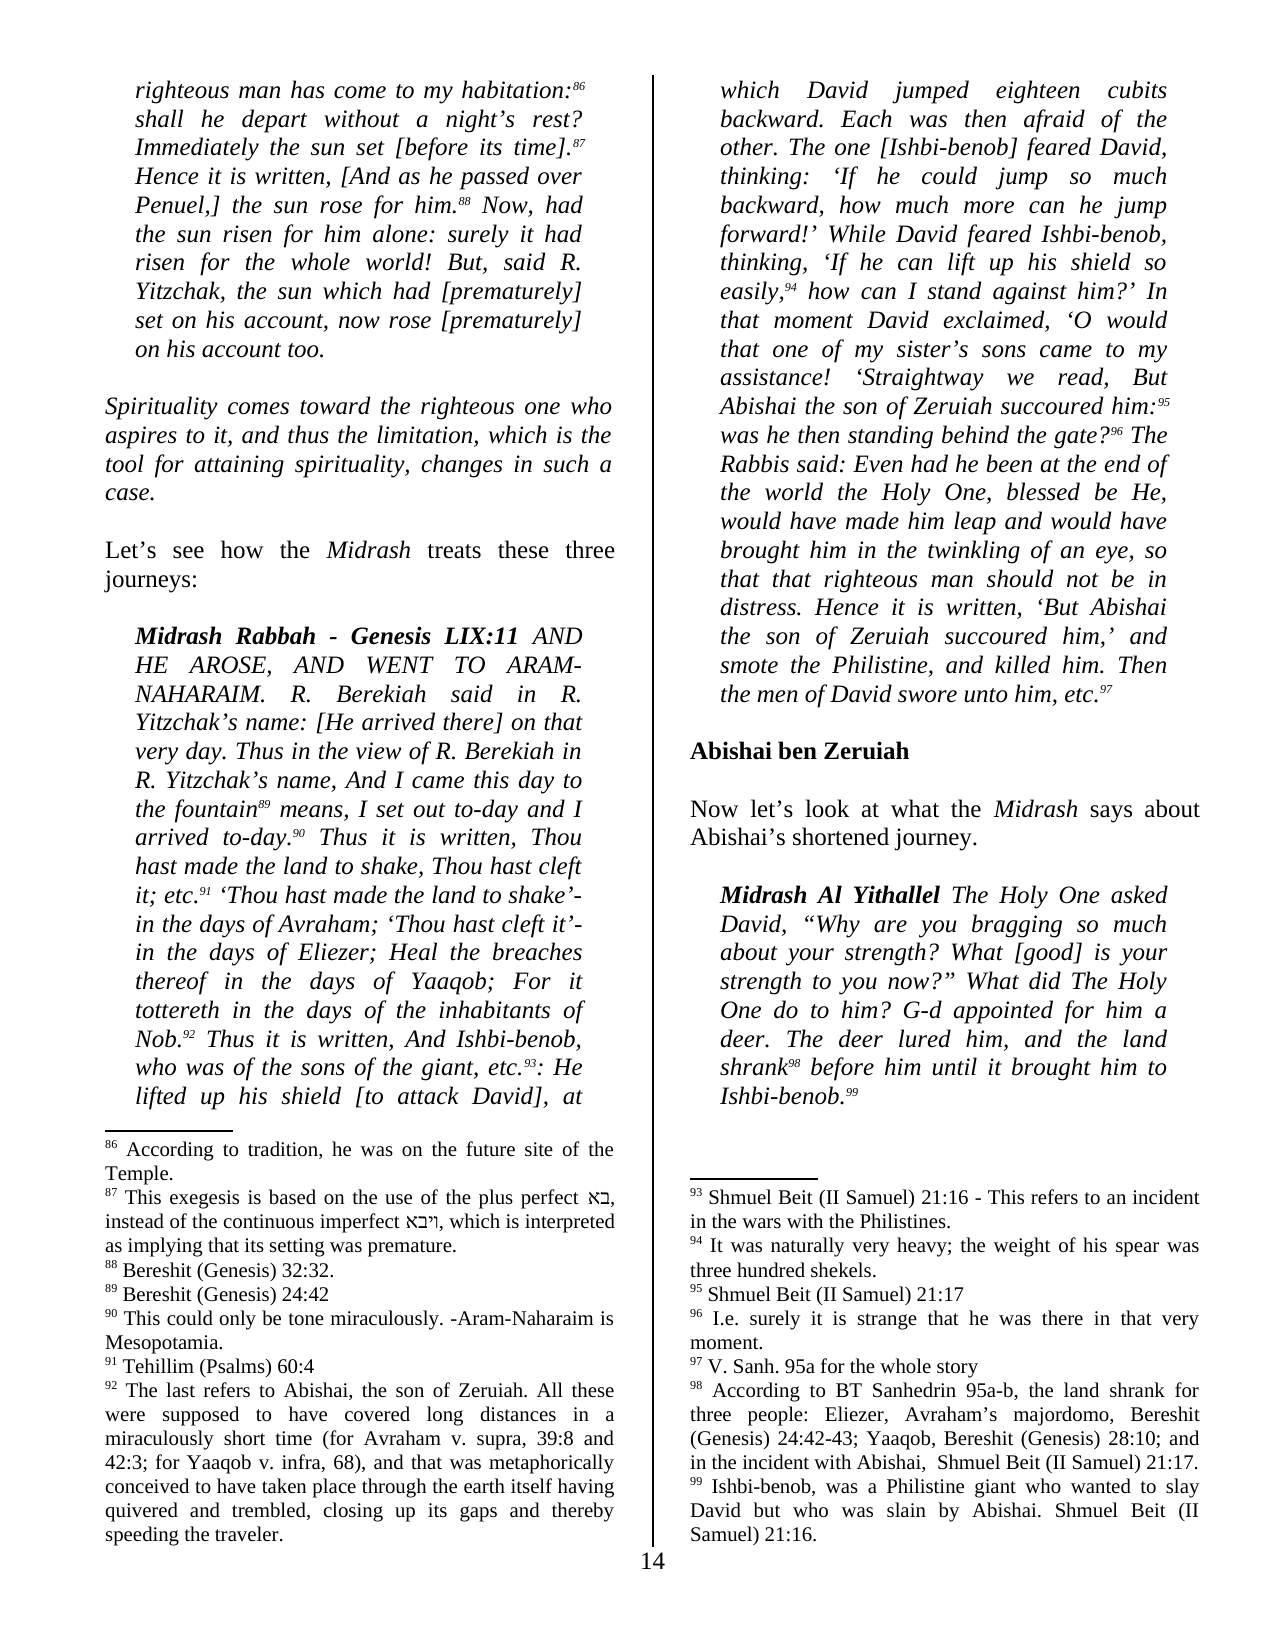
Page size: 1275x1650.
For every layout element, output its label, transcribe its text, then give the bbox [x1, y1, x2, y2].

text Midrash Rabbah - Genesis LIX:11 AND HE AROSE, AND WENT TO ARAM-NAHARAIM. R. Berekiah said in R. Yitzchak’s name: [He arrived there] on that very day. Thus in the view of R. Berekiah in R. Yitzchak’s name, And I came this day to the fountain means, I set out to-day and I arrived to-day. Thus it is written, Thou hast made the land to shake, Thou hast cleft it; etc. ‘Thou hast made the land to shake’-in the days of Avraham; ‘Thou hast cleft it’- in the days of Eliezer; Heal the breaches thereof in the days of Yaaqob; For it tottereth in the days of the inhabitants of Nob. Thus it is written, And Ishbi-benob, who was of the sons of the giant, etc.: He lifted up his shield [to attack David], at which David jumped eighteen cubits backward. Each was then afraid of the other. The one [Ishbi-benob] feared David, thinking: ‘If he could jump so much backward, how much more can he jump forward!’ While David feared Ishbi-benob, thinking, ‘If he can lift up his shield so easily, how can I stand against him?’ In that moment David exclaimed, ‘O would that one of my sister’s sons came to my assistance! ‘Straightway we read, But Abishai the son of Zeruiah succoured him: was he then standing behind the gate? The Rabbis said: Even had he been at the end of the world the Holy One, blessed be He, would have made him leap and would have brought him in the twinkling of an eye, so that that righteous man should not be in distress. Hence it is written, ‘But Abishai the son of Zeruiah succoured him,’ and smote the Philistine, and killed him. Then the men of David swore unto him, etc. [720, 75, 1170, 707]
text Let’s see how the Midrash treats these three journeys: [105, 535, 615, 592]
text Spirituality comes toward the righteous one who aspires to it, and thus the limitation, which is the tool for attaining spirituality, changes in such a case. [105, 391, 615, 506]
text Now let’s look at what the Midrash says about Abishai’s shortened journey. [690, 794, 1200, 851]
text Midrash Rabbah - Genesis LIX:11 AND HE AROSE, AND WENT TO ARAM-NAHARAIM. R. Berekiah said in R. Yitzchak’s name: [He arrived there] on that very day. Thus in the view of R. Berekiah in R. Yitzchak’s name, And I came this day to the fountain means, I set out to-day and I arrived to-day. Thus it is written, Thou hast made the land to shake, Thou hast cleft it; etc. ‘Thou hast made the land to shake’-in the days of Avraham; ‘Thou hast cleft it’- in the days of Eliezer; Heal the breaches thereof in the days of Yaaqob; For it tottereth in the days of the inhabitants of Nob. Thus it is written, And Ishbi-benob, who was of the sons of the giant, etc.: He lifted up his shield [to attack David], at which David jumped eighteen cubits backward. Each was then afraid of the other. The one [Ishbi-benob] feared David, thinking: ‘If he could jump so much backward, how much more can he jump forward!’ While David feared Ishbi-benob, thinking, ‘If he can lift up his shield so easily, how can I stand against him?’ In that moment David exclaimed, ‘O would that one of my sister’s sons came to my assistance! ‘Straightway we read, But Abishai the son of Zeruiah succoured him: was he then standing behind the gate? The Rabbis said: Even had he been at the end of the world the Holy One, blessed be He, would have made him leap and would have brought him in the twinkling of an eye, so that that righteous man should not be in distress. Hence it is written, ‘But Abishai the son of Zeruiah succoured him,’ and smote the Philistine, and killed him. Then the men of David swore unto him, etc. [135, 621, 585, 1110]
subtitle Abishai ben Zeruiah [690, 736, 1200, 765]
text Midrash Al Yithallel The Holy One asked David, “Why are you bragging so much about your strength? What [good] is your strength to you now?” What did The Holy One do to him? G-d appointed for him a deer. The deer lured him, and the land shrank before him until it brought him to Ishbi-benob. [720, 880, 1170, 1110]
